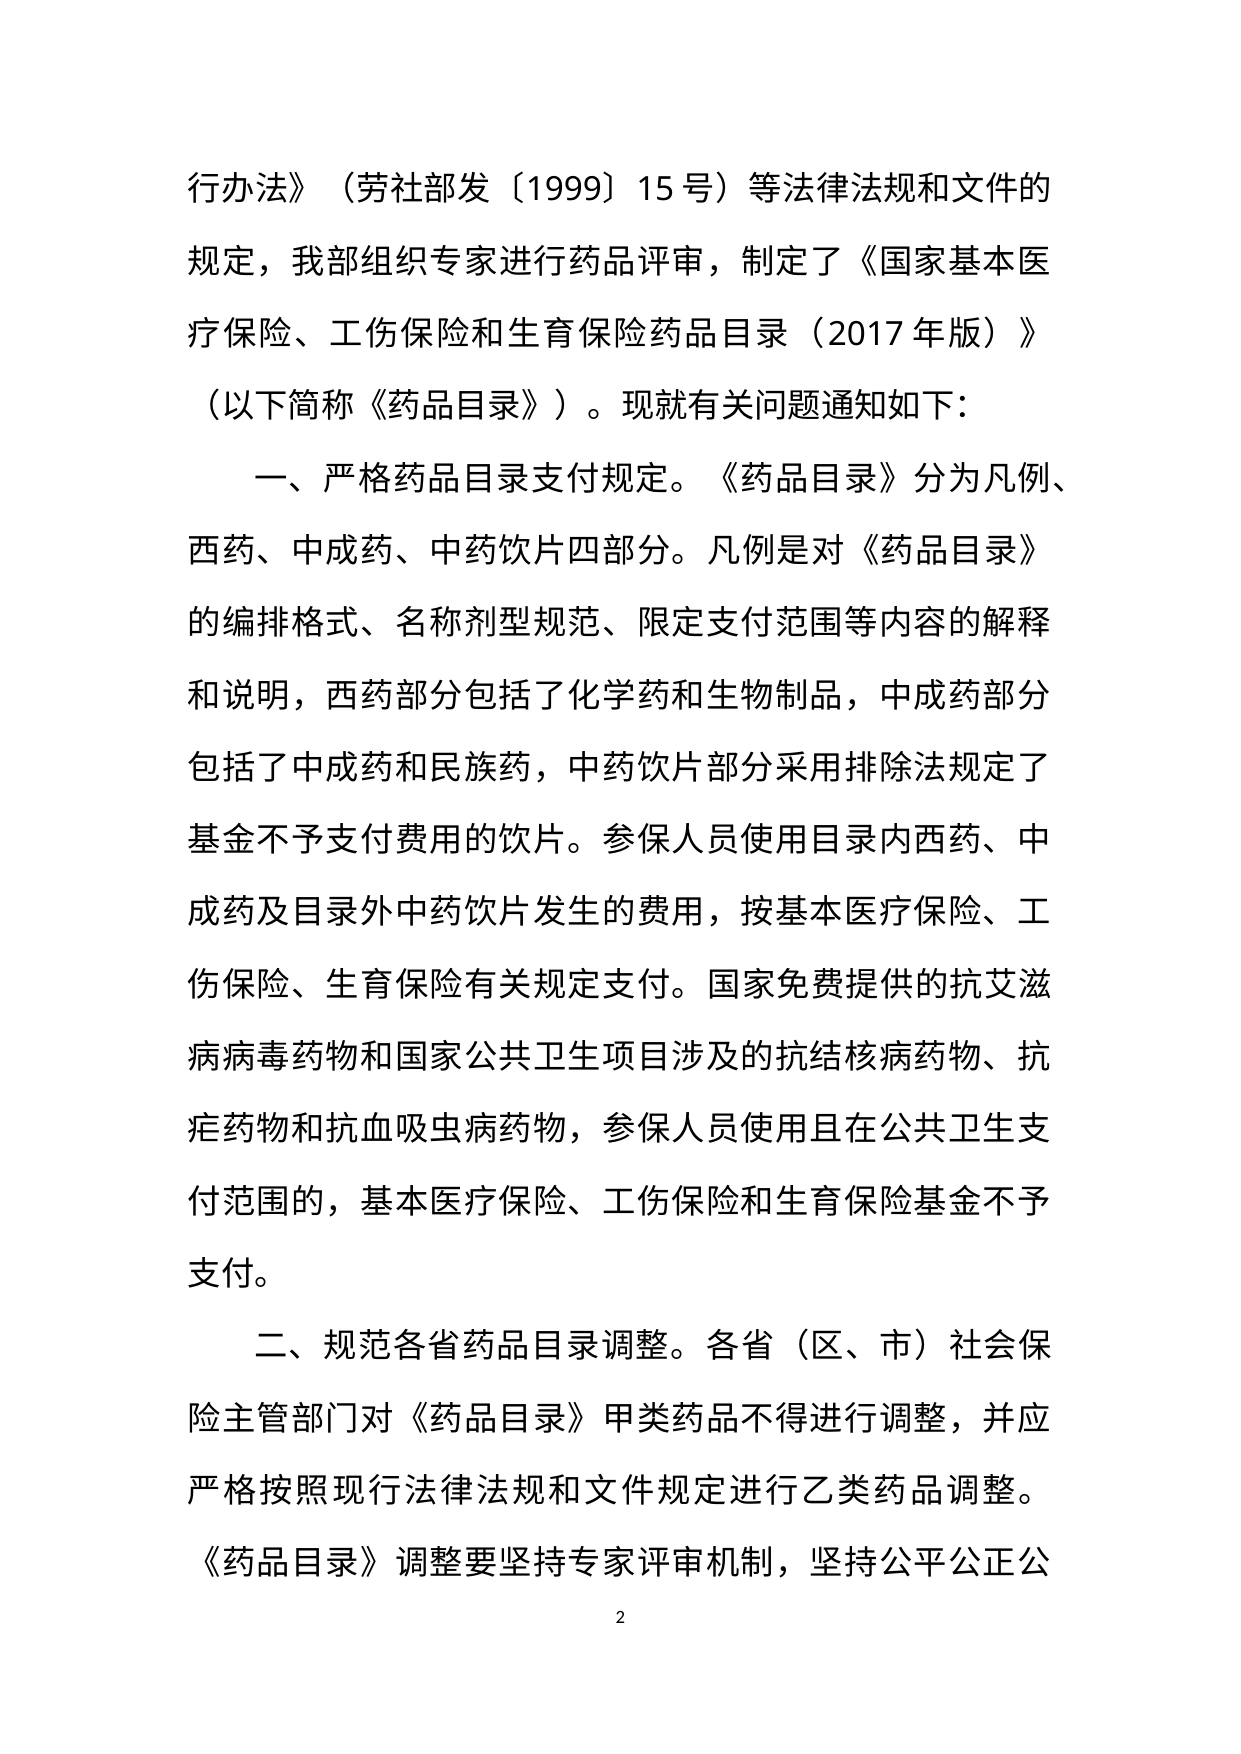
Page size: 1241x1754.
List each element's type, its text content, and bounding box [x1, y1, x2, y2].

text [187, 1319, 1053, 1584]
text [187, 162, 1053, 427]
text 一、严格药品目录支付规定。《药品目录》分为凡例、西药、中成药、中药饮片四部分。凡例是对《药品目录》的编排格式、名称剂型规范、限定支付范围等内容的解释和说明，西药部分包括了化学药和生物制品，中成药部分包括了中成药和民族药，中药饮片部分采用排除法规定了基金不予支付费用的饮片。参保人员使用目录内西药、中成药及目录外中药饮片发生的费用，按基本医疗保险、工伤保险、生育保险有关规定支付。国家免费提供的抗艾滋病病毒药物和国家公共卫生项目涉及的抗结核病药物、抗疟药物和抗血吸虫病药物，参保人员使用且在公共卫生支付范围的，基本医疗保险、工伤保险和生育保险基金不予支付。 [187, 452, 1053, 1295]
